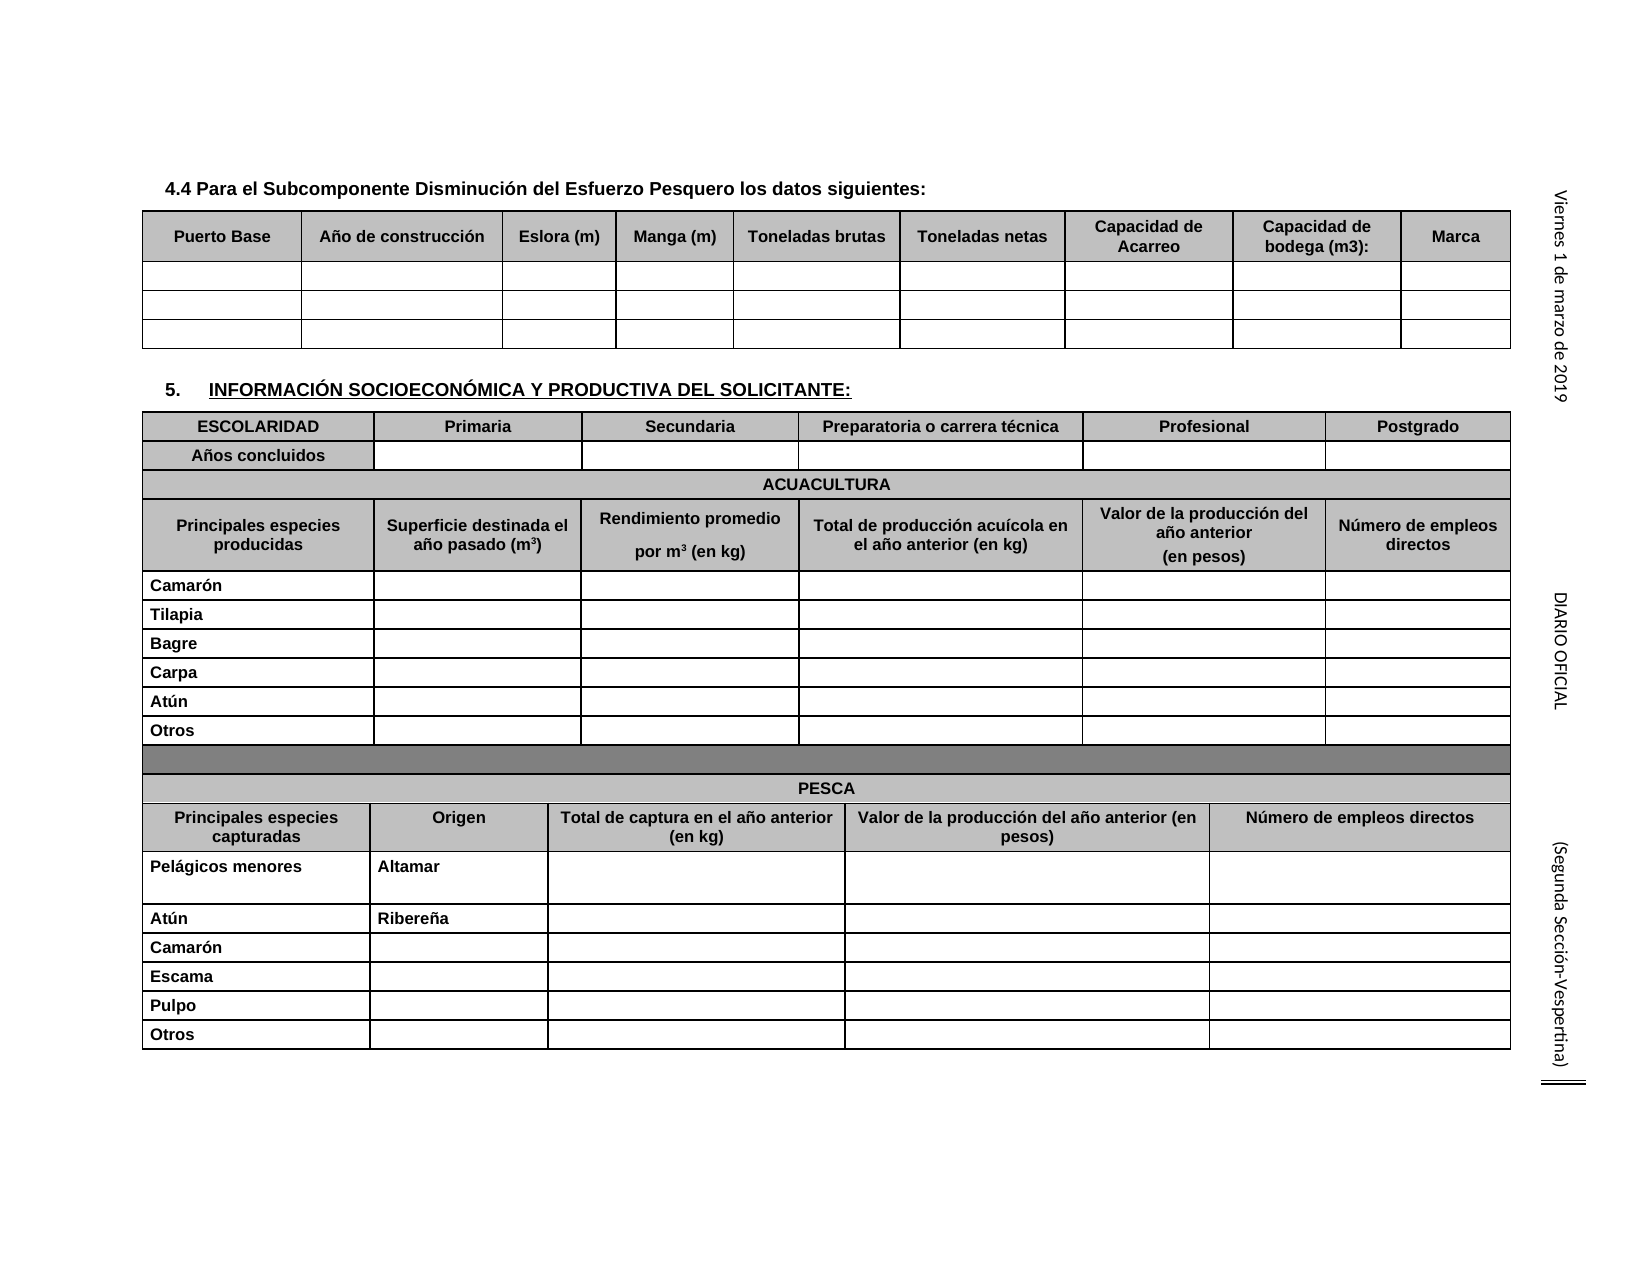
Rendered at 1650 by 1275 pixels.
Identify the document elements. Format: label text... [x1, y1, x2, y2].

table_cell [143, 262, 301, 289]
table_cell [734, 320, 899, 348]
table_cell Atún [143, 905, 369, 932]
table_cell [1402, 291, 1510, 319]
table_cell [799, 442, 1082, 469]
table_cell Rendimiento promedio por m3 (en kg) [582, 500, 798, 570]
table_cell [1326, 659, 1510, 686]
table_cell [143, 320, 301, 348]
table_cell [901, 291, 1064, 319]
table_cell [503, 291, 615, 319]
table_cell [1083, 688, 1325, 715]
table_cell [583, 442, 798, 469]
table_header Año de construcción [302, 212, 502, 261]
table_cell [302, 291, 502, 319]
table_cell [617, 262, 733, 289]
table_cell [375, 688, 580, 715]
table_cell [503, 262, 615, 289]
table_cell Camarón [143, 934, 369, 961]
table_cell [800, 572, 1082, 599]
table_cell [549, 934, 844, 961]
table_cell [1083, 572, 1325, 599]
table_cell [1066, 320, 1232, 348]
table_header ESCOLARIDAD [143, 413, 373, 440]
table_cell Total de producción acuícola en el año anterior (en kg) [800, 500, 1082, 570]
table_cell [846, 992, 1209, 1019]
table_cell [1083, 717, 1325, 744]
table_cell [503, 320, 615, 348]
table_cell Ribereña [371, 905, 547, 932]
table_cell Escama [143, 963, 369, 990]
table_cell Pulpo [143, 992, 369, 1019]
table_cell Pelágicos menores [143, 852, 369, 903]
table_cell [1326, 717, 1510, 744]
table_cell [1402, 262, 1510, 289]
table_header Toneladas netas [901, 212, 1064, 261]
table_cell [846, 1021, 1209, 1048]
table_cell [901, 262, 1064, 289]
table_cell [582, 630, 798, 657]
table_header Toneladas brutas [734, 212, 899, 261]
table_header Capacidad de Acarreo [1066, 212, 1232, 261]
table_cell Años concluidos [143, 442, 373, 469]
table_cell [549, 992, 844, 1019]
table_cell [1066, 262, 1232, 289]
text 4.4 Para el Subcomponente Disminución del Esfuerzo Pesquero los datos siguientes: [135, 177, 1530, 199]
table_cell [1210, 963, 1510, 990]
table_cell Principales especies producidas [143, 500, 373, 570]
table_cell [846, 852, 1209, 903]
table_cell [582, 717, 798, 744]
table_cell Número de empleos directos [1210, 804, 1510, 851]
table_cell [143, 746, 1510, 773]
table_cell [1234, 262, 1400, 289]
table_cell Camarón [143, 572, 373, 599]
table_cell [375, 601, 580, 628]
table_header Eslora (m) [503, 212, 615, 261]
table_cell [375, 442, 581, 469]
table_cell [734, 262, 899, 289]
table_cell [1234, 291, 1400, 319]
table_cell [582, 572, 798, 599]
table_header Puerto Base [143, 212, 301, 261]
table_cell [846, 905, 1209, 932]
table_cell [800, 659, 1082, 686]
table_cell [617, 291, 733, 319]
table_cell [1326, 442, 1510, 469]
table_header Preparatoria o carrera técnica [799, 413, 1082, 440]
table_cell [846, 934, 1209, 961]
table_cell [375, 659, 580, 686]
table_cell [800, 688, 1082, 715]
table_cell [1326, 601, 1510, 628]
table_cell [371, 1021, 547, 1048]
table_cell Tilapia [143, 601, 373, 628]
table_header Profesional [1084, 413, 1325, 440]
table_cell [302, 320, 502, 348]
table_header Primaria [375, 413, 581, 440]
table_cell Otros [143, 717, 373, 744]
table_cell Total de captura en el año anterior (en kg) [549, 804, 844, 851]
table_cell [549, 852, 844, 903]
table_cell [800, 717, 1082, 744]
table_header Manga (m) [617, 212, 733, 261]
table_cell [371, 992, 547, 1019]
table_cell Valor de la producción del año anterior (en pesos) [1083, 500, 1325, 570]
table_cell PESCA [143, 775, 1510, 802]
table_cell [800, 630, 1082, 657]
table_cell Superficie destinada el año pasado (m3) [375, 500, 580, 570]
table_cell [549, 1021, 844, 1048]
table_cell [1083, 659, 1325, 686]
table_header Postgrado [1326, 413, 1510, 440]
table_cell Número de empleos directos [1326, 500, 1510, 570]
table_cell [1084, 442, 1325, 469]
table_cell [582, 601, 798, 628]
table_header Capacidad de bodega (m3): [1234, 212, 1400, 261]
table_cell [1083, 601, 1325, 628]
table_cell [846, 963, 1209, 990]
table_cell [1326, 572, 1510, 599]
table_cell [734, 291, 899, 319]
table_cell [1402, 320, 1510, 348]
table_cell [1326, 688, 1510, 715]
table_cell [375, 717, 580, 744]
table_cell [302, 262, 502, 289]
table_cell [375, 630, 580, 657]
table_cell [1210, 1021, 1510, 1048]
table_cell [1210, 852, 1510, 903]
table_cell [1210, 934, 1510, 961]
table_cell Altamar [371, 852, 547, 903]
table_cell [1210, 905, 1510, 932]
table_cell [617, 320, 733, 348]
table_cell [1083, 630, 1325, 657]
table_cell Otros [143, 1021, 369, 1048]
table_cell [549, 963, 844, 990]
table_cell [1234, 320, 1400, 348]
table_cell [143, 291, 301, 319]
table_cell [371, 963, 547, 990]
table_cell [375, 572, 580, 599]
table_cell [549, 905, 844, 932]
table_cell [1210, 992, 1510, 1019]
table_cell [800, 601, 1082, 628]
text 5. Información socioeconómica y productiva del solicitante: [135, 379, 1530, 401]
table_header Marca [1402, 212, 1510, 261]
table_cell [901, 320, 1064, 348]
table_cell Carpa [143, 659, 373, 686]
table_cell [1326, 630, 1510, 657]
table_cell [1066, 291, 1232, 319]
table_cell Bagre [143, 630, 373, 657]
table_cell Valor de la producción del año anterior (en pesos) [846, 804, 1209, 851]
table_cell Principales especies capturadas [143, 804, 369, 851]
table_cell Atún [143, 688, 373, 715]
table_header Secundaria [583, 413, 798, 440]
table_cell [582, 659, 798, 686]
table_cell ACUACULTURA [143, 471, 1510, 498]
table_cell [582, 688, 798, 715]
table_cell [371, 934, 547, 961]
table_cell Origen [371, 804, 547, 851]
